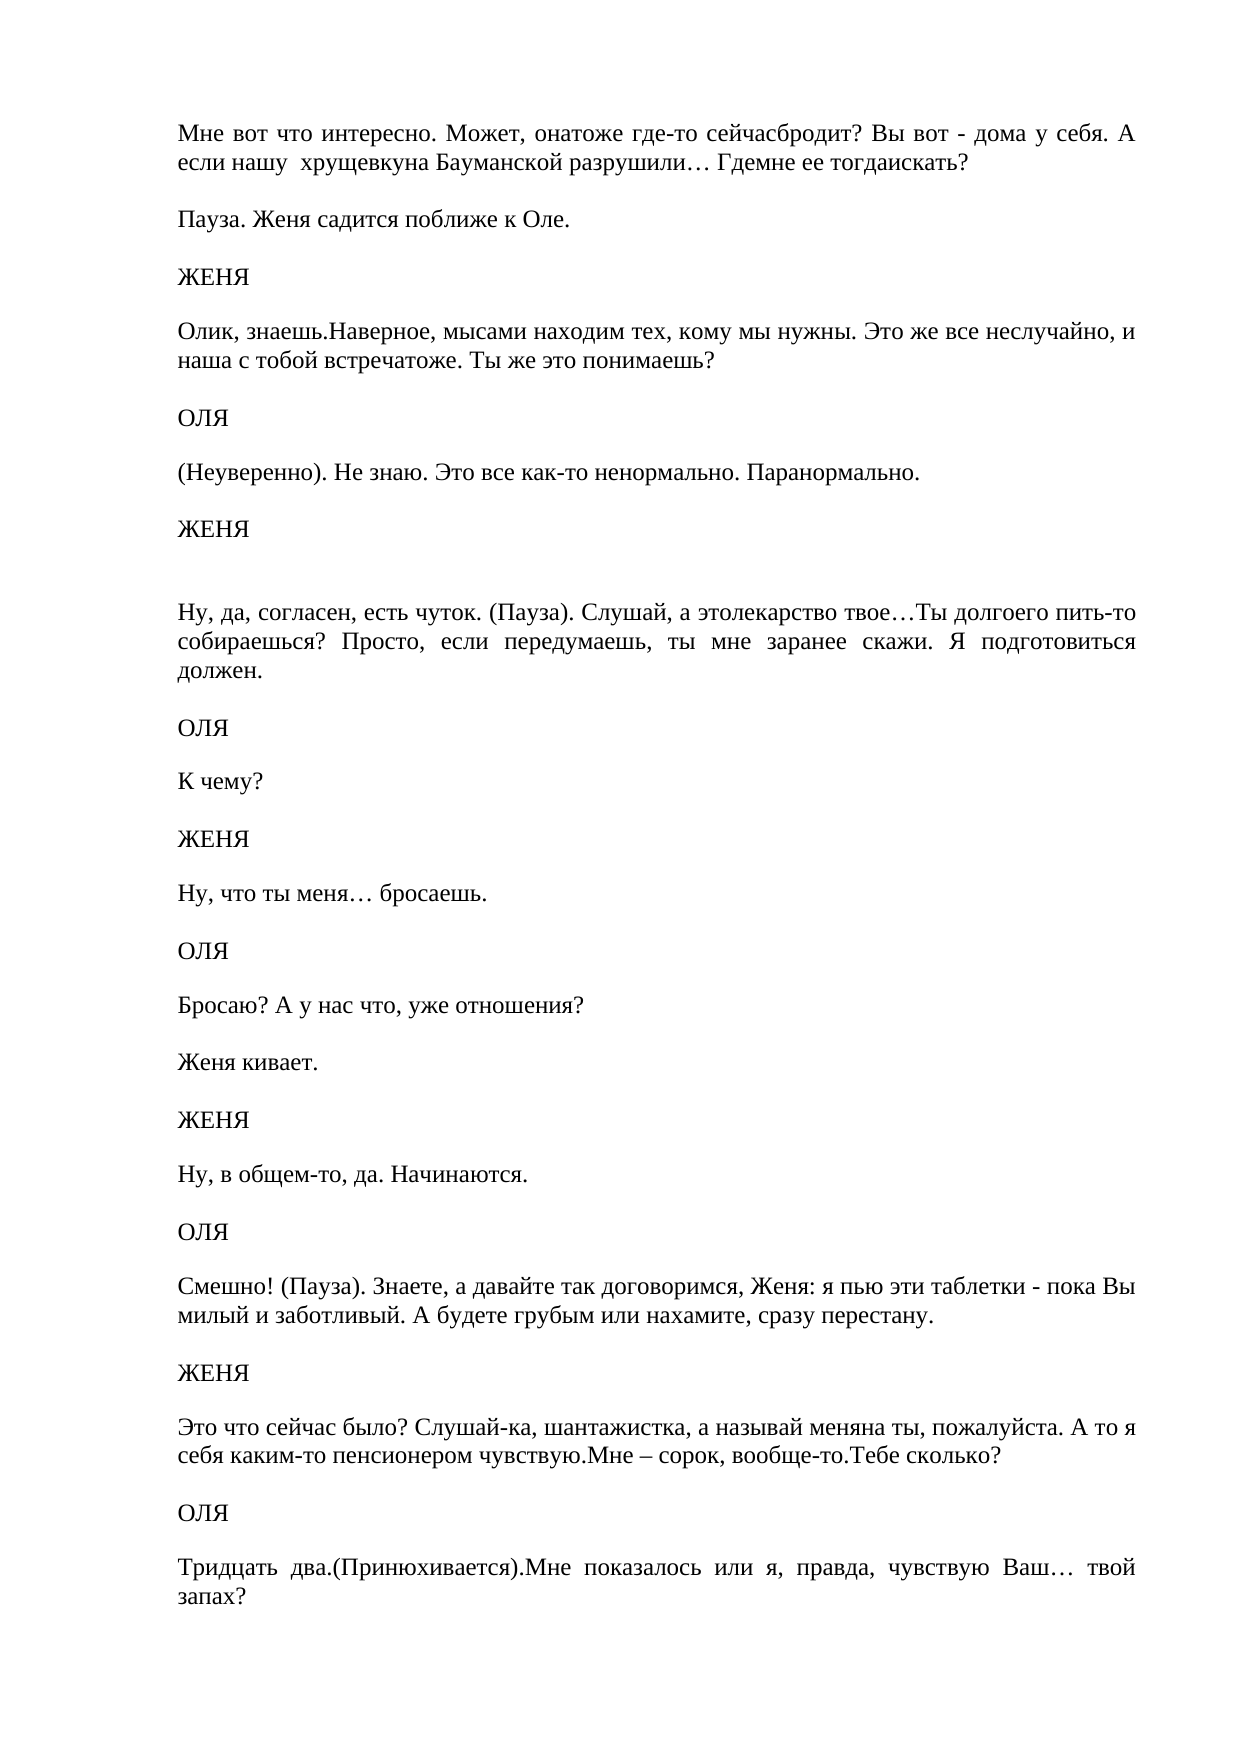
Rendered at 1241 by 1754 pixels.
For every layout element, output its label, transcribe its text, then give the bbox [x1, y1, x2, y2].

text Женя кивает. [177, 1047, 1137, 1076]
text ЖЕНЯ [177, 1105, 1137, 1134]
text Олик, знаешь.Наверное, мысами находим тех, кому мы нужны. Это же все неслучайно, и наша с тобой встречатоже. Ты же это понимаешь? [177, 316, 1137, 374]
text Бросаю? А у нас что, уже отношения? [177, 990, 1137, 1019]
text Мне вот что интересно. Может, онатоже где-то сейчасбродит? Вы вот - дома у себя. А если нашу хрущевкуна Бауманской разрушили… Гдемне ее тогдаискать? [177, 118, 1137, 176]
text Это что сейчас было? Слушай-ка, шантажистка, а называй меняна ты, пожалуйста. А то я себя каким-то пенсионером чувствую.Мне – сорок, вообще-то.Тебе сколько? [177, 1412, 1137, 1469]
text К чему? [177, 766, 1137, 795]
text ЖЕНЯ [177, 1358, 1137, 1386]
text Тридцать два.(Принюхивается).Мне показалось или я, правда, чувствую Ваш… твой запах? [177, 1552, 1137, 1609]
text ОЛЯ [177, 1217, 1137, 1246]
text Ну, что ты меня… бросаешь. [177, 878, 1137, 907]
text Пауза. Женя садится поближе к Оле. [177, 204, 1137, 233]
text (Неуверенно). Не знаю. Это все как-то ненормально. Паранормально. [177, 457, 1137, 485]
text ЖЕНЯ [177, 514, 1137, 543]
text ОЛЯ [177, 936, 1137, 965]
text Ну, да, согласен, есть чуток. (Пауза). Слушай, а этолекарство твое…Ты долгоего пить-то собираешься? Просто, если передумаешь, ты мне заранее скажи. Я подготовиться должен. [177, 597, 1137, 683]
text ОЛЯ [177, 713, 1137, 741]
text ЖЕНЯ [177, 824, 1137, 853]
text ОЛЯ [177, 1498, 1137, 1527]
text Смешно! (Пауза). Знаете, а давайте так договоримся, Женя: я пью эти таблетки - пока Вы милый и заботливый. А будете грубым или нахамите, сразу перестану. [177, 1271, 1137, 1328]
text ОЛЯ [177, 403, 1137, 432]
text Ну, в общем-то, да. Начинаются. [177, 1159, 1137, 1188]
text ЖЕНЯ [177, 262, 1137, 291]
